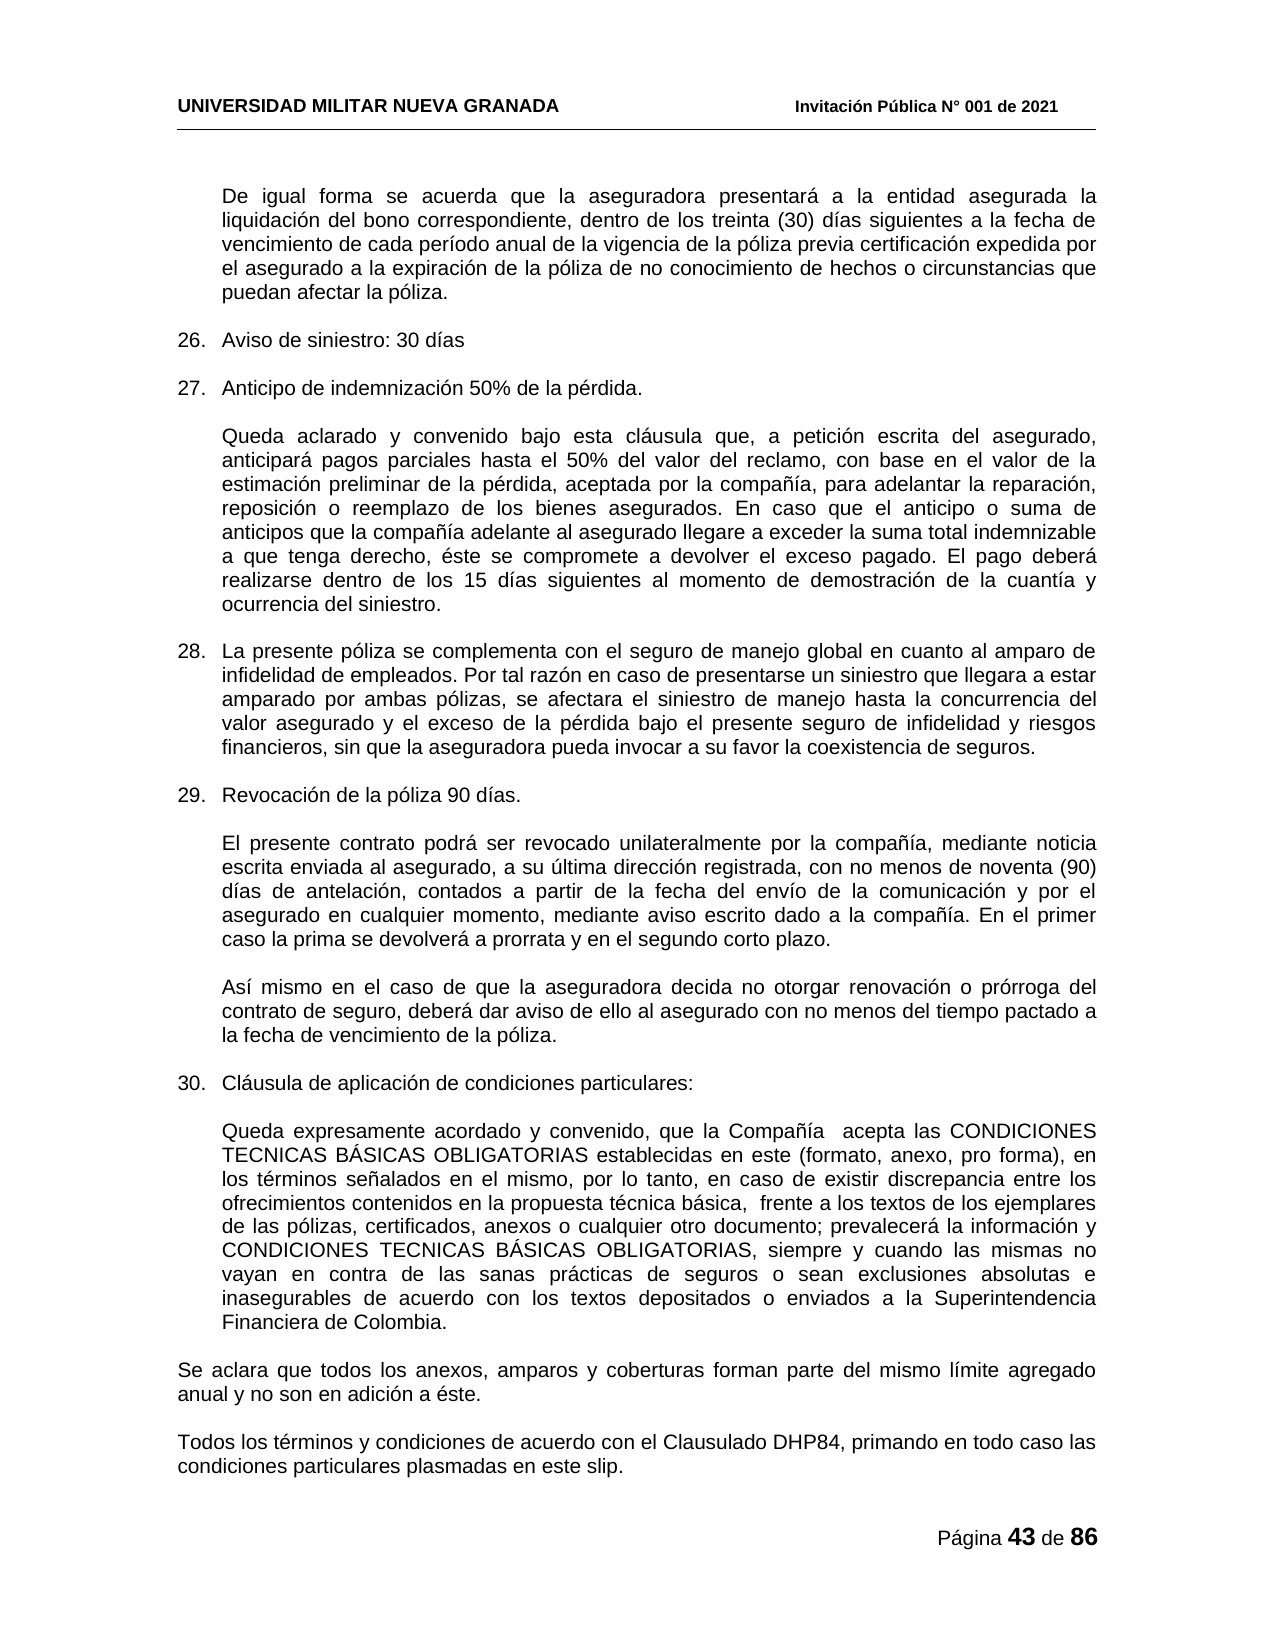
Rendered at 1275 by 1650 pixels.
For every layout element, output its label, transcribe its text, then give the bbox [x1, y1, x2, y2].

text Así mismo en el caso de que la aseguradora decida no otorgar renovación o prórroga del contrato de seguro, deberá dar aviso de ello al asegurado con no menos del tiempo pactado a la fecha de vencimiento de la póliza. [222, 975, 1098, 1047]
text Queda aclarado y convenido bajo esta cláusula que, a petición escrita del asegurado, anticipará pagos parciales hasta el 50% del valor del reclamo, con base en el valor de la estimación preliminar de la pérdida, aceptada por la compañía, para adelantar la reparación, reposición o reemplazo de los bienes asegurados. En caso que el anticipo o suma de anticipos que la compañía adelante al asegurado llegare a exceder la suma total indemnizable a que tenga derecho, éste se compromete a devolver el exceso pagado. El pago deberá realizarse dentro de los 15 días siguientes al momento de demostración de la cuantía y ocurrencia del siniestro. [222, 424, 1098, 615]
list Aviso de siniestro: 30 días [177, 328, 1098, 352]
list Cláusula de aplicación de condiciones particulares: [177, 1071, 1098, 1094]
text Se aclara que todos los anexos, amparos y coberturas forman parte del mismo límite agregado anual y no son en adición a éste. [177, 1358, 1098, 1406]
text Queda expresamente acordado y convenido, que la Compañía acepta las CONDICIONES TECNICAS BÁSICAS OBLIGATORIAS establecidas en este (formato, anexo, pro forma), en los términos señalados en el mismo, por lo tanto, en caso de existir discrepancia entre los ofrecimientos contenidos en la propuesta técnica básica, frente a los textos de los ejemplares de las pólizas, certificados, anexos o cualquier otro documento; prevalecerá la información y CONDICIONES TECNICAS BÁSICAS OBLIGATORIAS, siempre y cuando las mismas no vayan en contra de las sanas prácticas de seguros o sean exclusiones absolutas e inasegurables de acuerdo con los textos depositados o enviados a la Superintendencia Financiera de Colombia. [222, 1118, 1098, 1334]
text De igual forma se acuerda que la aseguradora presentará a la entidad asegurada la liquidación del bono correspondiente, dentro de los treinta (30) días siguientes a la fecha de vencimiento de cada período anual de la vigencia de la póliza previa certificación expedida por el asegurado a la expiración de la póliza de no conocimiento de hechos o circunstancias que puedan afectar la póliza. [222, 184, 1098, 304]
text El presente contrato podrá ser revocado unilateralmente por la compañía, mediante noticia escrita enviada al asegurado, a su última dirección registrada, con no menos de noventa (90) días de antelación, contados a partir de la fecha del envío de la comunicación y por el asegurado en cualquier momento, mediante aviso escrito dado a la compañía. En el primer caso la prima se devolverá a prorrata y en el segundo corto plazo. [222, 831, 1098, 951]
list La presente póliza se complementa con el seguro de manejo global en cuanto al amparo de infidelidad de empleados. Por tal razón en caso de presentarse un siniestro que llegara a estar amparado por ambas pólizas, se afectara el siniestro de manejo hasta la concurrencia del valor asegurado y el exceso de la pérdida bajo el presente seguro de infidelidad y riesgos financieros, sin que la aseguradora pueda invocar a su favor la coexistencia de seguros. [177, 639, 1098, 759]
text Todos los términos y condiciones de acuerdo con el Clausulado DHP84, primando en todo caso las condiciones particulares plasmadas en este slip. [177, 1430, 1098, 1478]
list Revocación de la póliza 90 días. [177, 783, 1098, 807]
list Anticipo de indemnización 50% de la pérdida. [177, 376, 1098, 400]
